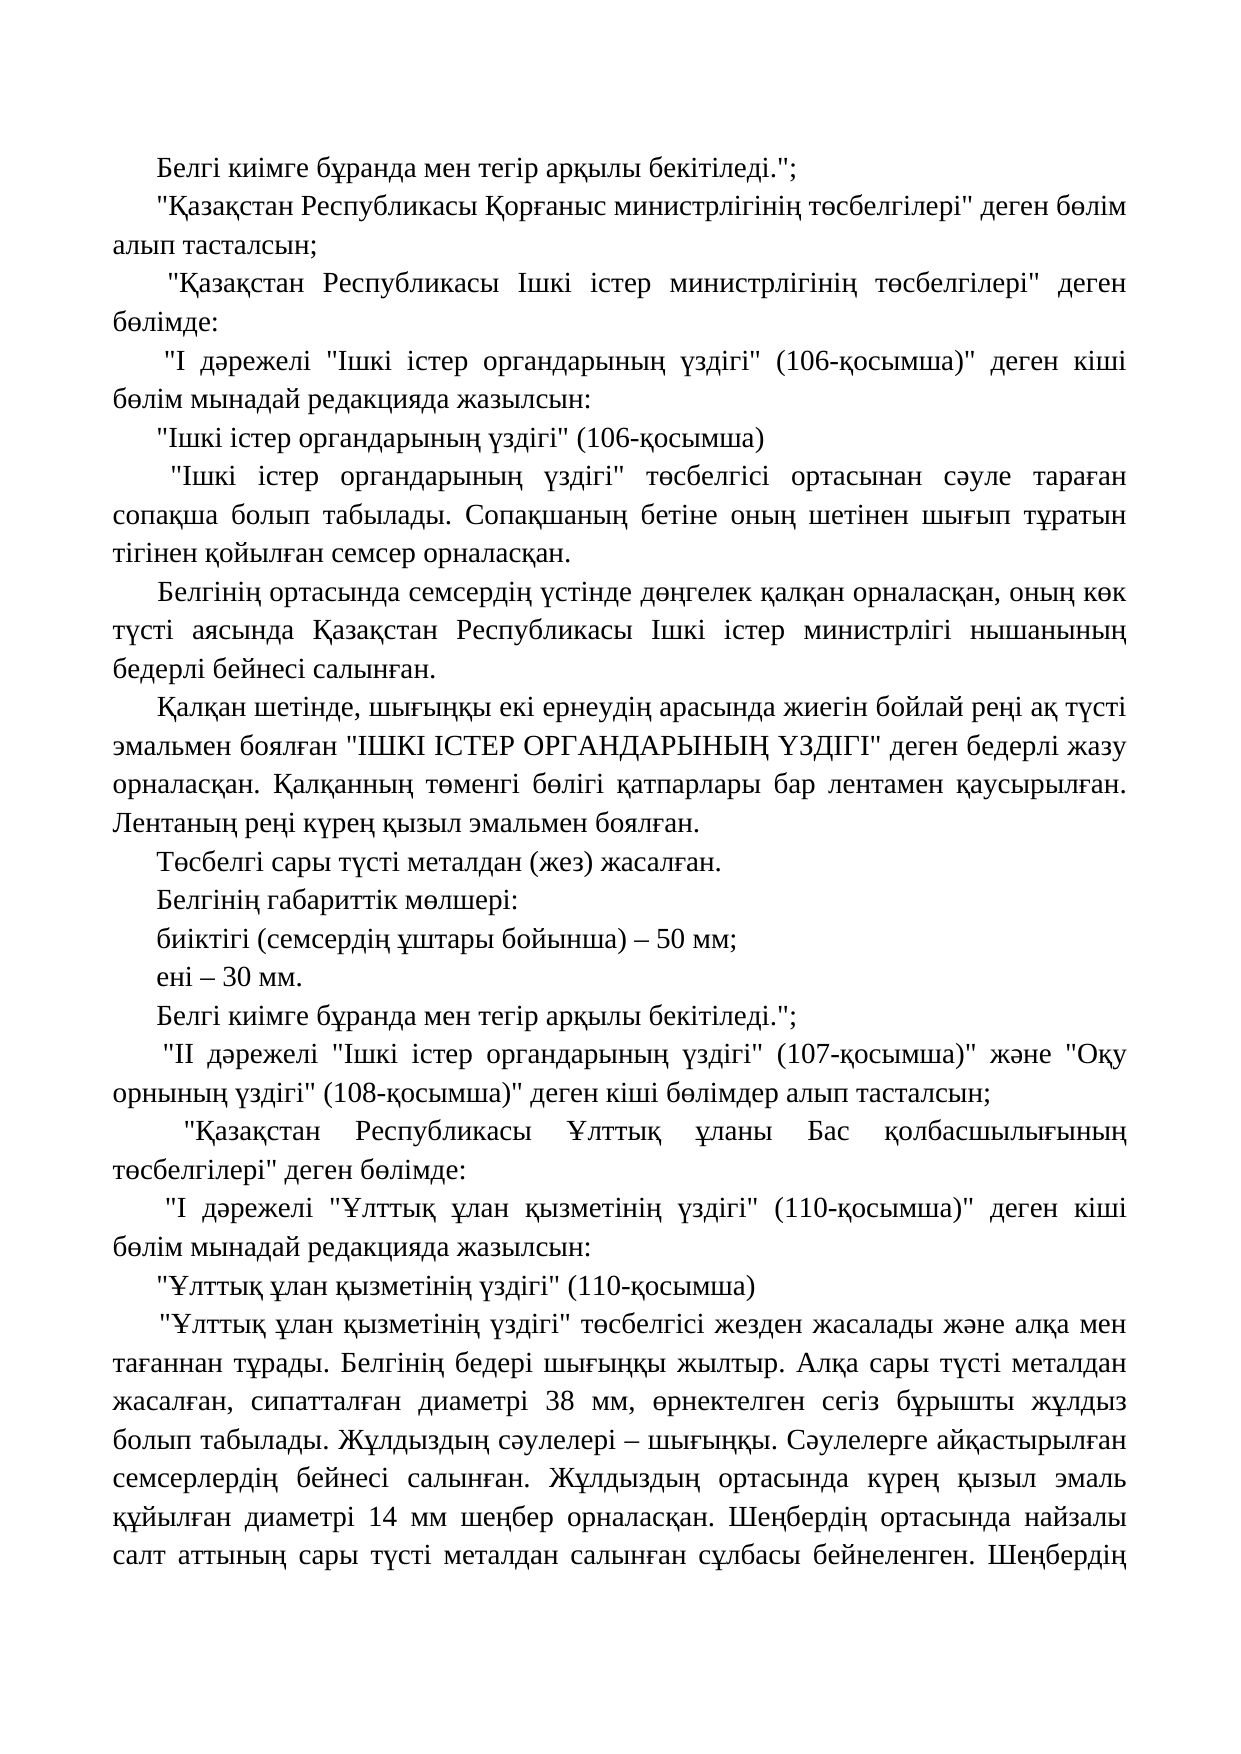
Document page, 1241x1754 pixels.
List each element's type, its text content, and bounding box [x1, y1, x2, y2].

text Белгі киімге бұранда мен тегір арқылы бекітіледі."; [112, 150, 1128, 183]
text "Қазақстан Республикасы Ұлттық ұланы Бас қолбасшылығының төсбелгілері" деген бөлімде: [112, 1113, 1128, 1186]
text Белгінің ортасында семсердің үстінде дөңгелек қалқан орналасқан, оның көк түсті аясында Қазақстан Республикасы Ішкі істер министрлігі нышанының бедерлі бейнесі салынған. [112, 574, 1128, 684]
text "Қазақстан Республикасы Ішкі істер министрлігінің төсбелгілері" деген бөлімде: [112, 266, 1128, 338]
text Белгі киімге бұранда мен тегір арқылы бекітіледі."; [112, 998, 1128, 1031]
text "Ұлттық ұлан қызметінің үздігі" (110-қосымша) [112, 1268, 1128, 1301]
text "І дәрежелі "Ұлттық ұлан қызметінің үздігі" (110-қосымша)" деген кіші бөлім мынадай редакцияда жазылсын: [112, 1191, 1128, 1263]
text "Қазақстан Республикасы Қорғаныс министрлігінің төсбелгілері" деген бөлім алып тасталсын; [112, 188, 1128, 261]
text Белгінің габариттік мөлшері: [112, 882, 1128, 916]
text Қалқан шетінде, шығыңқы екі ернеудің арасында жиегін бойлай реңі ақ түсті эмальмен боялған "ІШКІ ІСТЕР ОРГАНДАРЫНЫҢ ҮЗДІГІ" деген бедерлі жазу орналасқан. Қалқанның төменгі бөлігі қатпарлары бар лентамен қаусырылған. Лентаның реңі күрең қызыл эмальмен боялған. [112, 689, 1128, 839]
text "І дәрежелі "Ішкі істер органдарының үздігі" (106-қосымша)" деген кіші бөлім мынадай редакцияда жазылсын: [112, 343, 1128, 415]
text "Ішкі істер органдарының үздігі" (106-қосымша) [112, 420, 1128, 453]
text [112, 1306, 1128, 1571]
text биіктігі (семсердің ұштары бойынша) – 50 мм; [112, 921, 1128, 954]
text "ІІ дәрежелі "Ішкі істер органдарының үздігі" (107-қосымша)" және "Оқу орнының үздігі" (108-қосымша)" деген кіші бөлімдер алып тасталсын; [112, 1036, 1128, 1108]
text "Ішкі істер органдарының үздігі" төсбелгісі ортасынан сәуле тараған сопақша болып табылады. Сопақшаның бетіне оның шетінен шығып тұратын тігінен қойылған семсер орналасқан. [112, 458, 1128, 569]
text Төсбелгі сары түсті металдан (жез) жасалған. [112, 844, 1128, 877]
text ені – 30 мм. [112, 959, 1128, 993]
